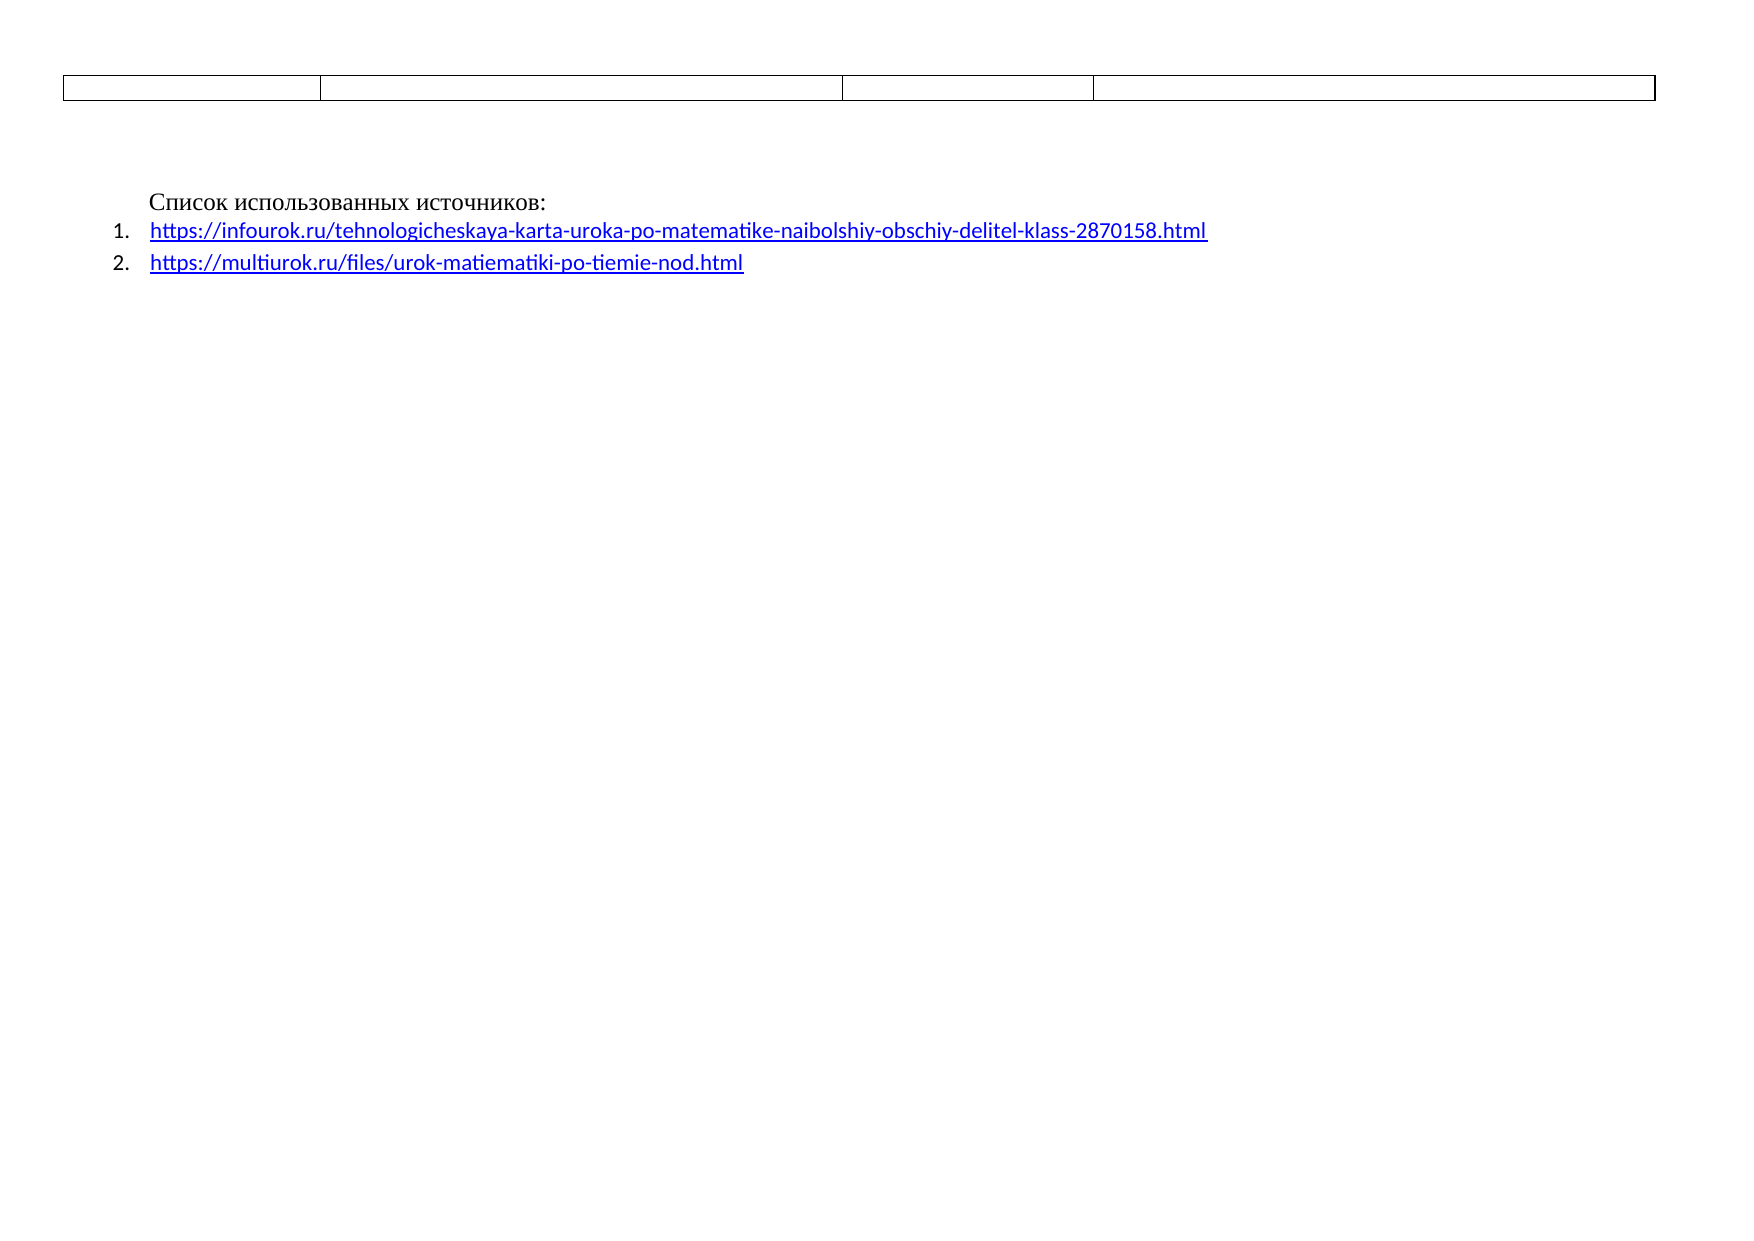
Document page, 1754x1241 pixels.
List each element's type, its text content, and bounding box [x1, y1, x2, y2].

table_cell [1094, 76, 1654, 100]
table_cell [64, 76, 320, 100]
text Список использованных источников: [75, 187, 1679, 216]
list https://infourok.ru/tehnologicheskaya-karta-uroka-po-matematike-naibolshiy-obschiy-delitel-klass-2870158.html [112, 216, 1679, 244]
list https://multiurok.ru/files/urok-matiematiki-po-tiemie-nod.html [112, 248, 1679, 276]
table_cell [321, 76, 842, 100]
table_cell [843, 76, 1093, 100]
